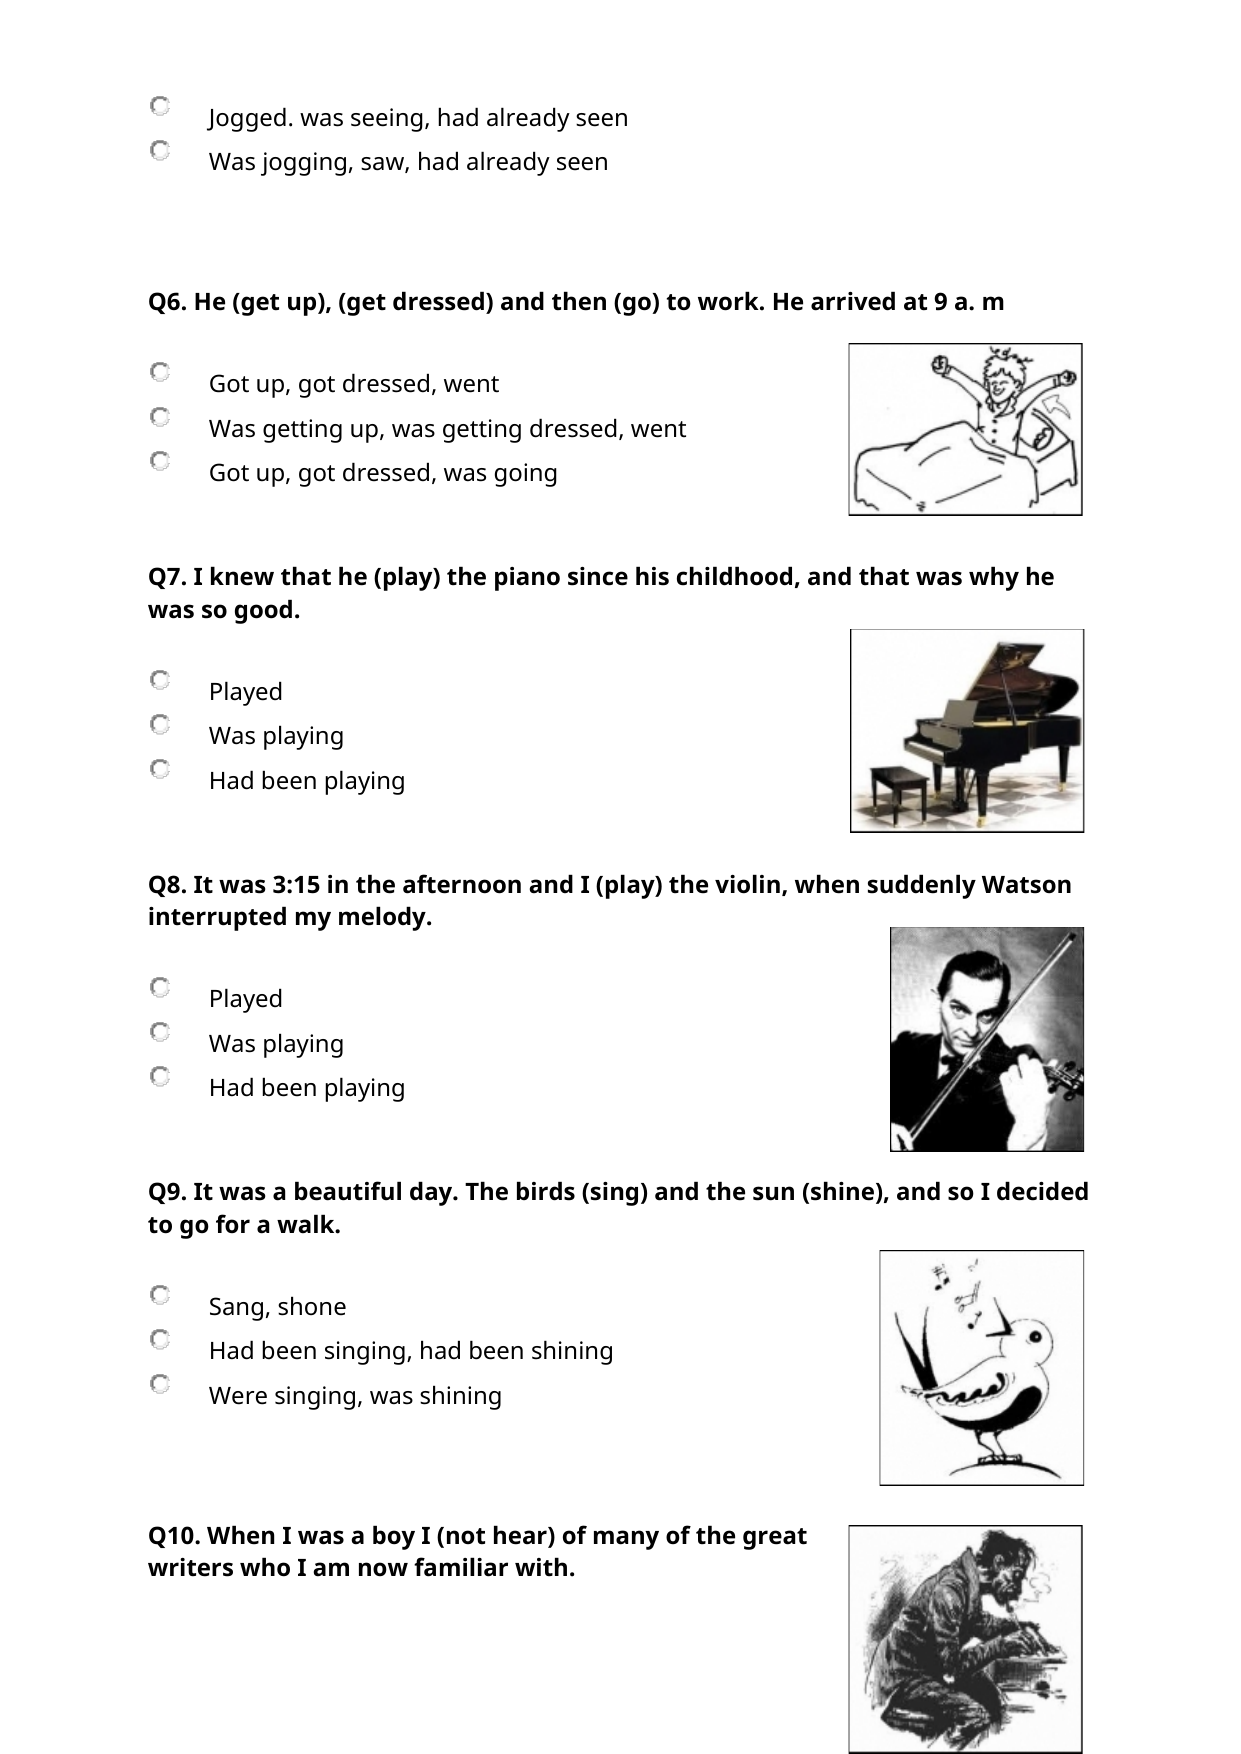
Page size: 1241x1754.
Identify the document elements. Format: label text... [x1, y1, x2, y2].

text Got up, got dressed, was going [148, 444, 848, 488]
text Was playing [148, 707, 850, 752]
text Q9. It was a beautiful day. The birds (sing) and the sun (shine), and so I decided to go for a walk. [148, 1175, 1093, 1240]
text Were singing, was shining [148, 1367, 879, 1411]
text Was playing [148, 1014, 890, 1059]
text Q8. It was 3:15 in the afternoon and I (play) the violin, when suddenly Watson interrupted my melody. [148, 868, 1093, 933]
text Had been playing [148, 752, 850, 796]
text Jogged. was seeing, had already seen [148, 89, 1093, 133]
picture [890, 927, 1085, 1152]
picture [848, 343, 1083, 516]
text Was getting up, was getting dressed, went [148, 399, 848, 444]
text Q6. He (get up), (get dressed) and then (go) to work. He arrived at 9 a. m [148, 285, 1093, 318]
text Got up, got dressed, went [148, 355, 848, 399]
text Had been singing, had been shining [148, 1322, 879, 1367]
text Played [148, 970, 890, 1014]
text Sang, shone [148, 1278, 879, 1322]
picture [848, 1525, 1083, 1754]
text Had been playing [148, 1059, 890, 1104]
picture [850, 629, 1085, 833]
text Q10. When I was a boy I (not hear) of many of the great writers who I am now familiar with. [148, 1518, 1093, 1584]
text Q7. I knew that he (play) the piano since his childhood, and that was why he was so good. [148, 560, 1093, 625]
text Was jogging, saw, had already seen [148, 133, 1093, 178]
picture [879, 1250, 1085, 1486]
text Played [148, 662, 850, 707]
